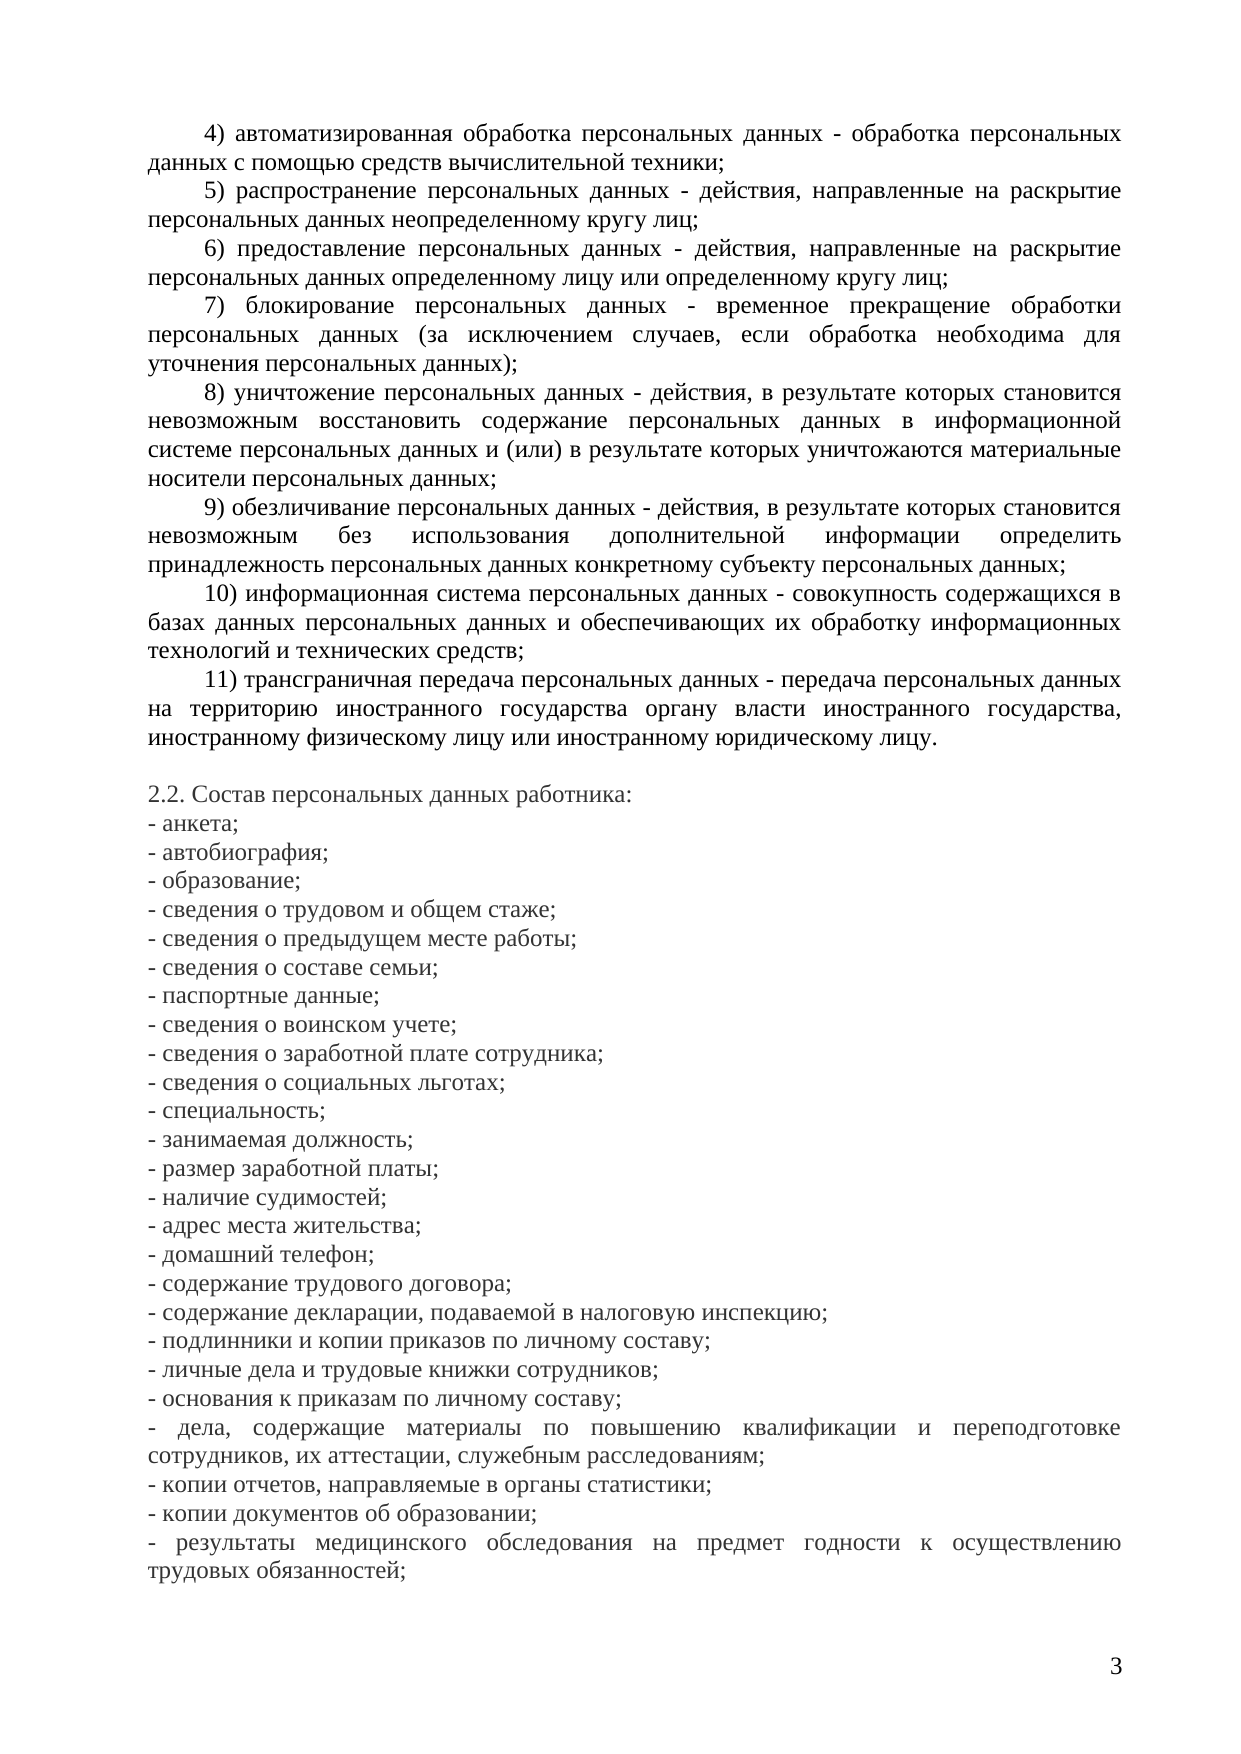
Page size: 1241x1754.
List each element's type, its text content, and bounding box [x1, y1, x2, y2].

text - содержание декларации, подаваемой в налоговую инспекцию; [148, 1297, 1122, 1326]
text - содержание трудового договора; [148, 1268, 1122, 1297]
text - личные дела и трудовые книжки сотрудников; [148, 1354, 1122, 1383]
text 2.2. Состав персональных данных работника: [148, 779, 1122, 808]
text - основания к приказам по личному составу; [148, 1383, 1122, 1412]
text - наличие судимостей; [148, 1182, 1122, 1211]
text 8) уничтожение персональных данных - действия, в результате которых становится невозможным восстановить содержание персональных данных в информационной системе персональных данных и (или) в результате которых уничтожаются материальные носители персональных данных; [148, 377, 1122, 492]
text - копии отчетов, направляемые в органы статистики; [148, 1469, 1122, 1498]
text - специальность; [148, 1096, 1122, 1124]
text 11) трансграничная передача персональных данных - передача персональных данных на территорию иностранного государства органу власти иностранного государства, иностранному физическому лицу или иностранному юридическому лицу. [148, 664, 1122, 751]
text 9) обезличивание персональных данных - действия, в результате которых становится невозможным без использования дополнительной информации определить принадлежность персональных данных конкретному субъекту персональных данных; [148, 492, 1122, 578]
text - паспортные данные; [148, 981, 1122, 1009]
text 5) распространение персональных данных - действия, направленные на раскрытие персональных данных неопределенному кругу лиц; [148, 176, 1122, 233]
text - дела, содержащие материалы по повышению квалификации и переподготовке сотрудников, их аттестации, служебным расследованиям; [148, 1412, 1122, 1469]
text - образование; [148, 866, 1122, 894]
text - результаты медицинского обследования на предмет годности к осуществлению трудовых обязанностей; [148, 1527, 1122, 1584]
text - анкета; [148, 808, 1122, 837]
text - сведения о социальных льготах; [148, 1067, 1122, 1096]
text - сведения о заработной плате сотрудника; [148, 1038, 1122, 1067]
text - сведения о предыдущем месте работы; [148, 923, 1122, 952]
text 7) блокирование персональных данных - временное прекращение обработки персональных данных (за исключением случаев, если обработка необходима для уточнения персональных данных); [148, 291, 1122, 377]
text - домашний телефон; [148, 1239, 1122, 1268]
text - копии документов об образовании; [148, 1498, 1122, 1527]
text - сведения о трудовом и общем стаже; [148, 894, 1122, 923]
text - сведения о составе семьи; [148, 952, 1122, 981]
text - автобиография; [148, 837, 1122, 866]
text 6) предоставление персональных данных - действия, направленные на раскрытие персональных данных определенному лицу или определенному кругу лиц; [148, 233, 1122, 291]
text - адрес места жительства; [148, 1211, 1122, 1239]
text 10) информационная система персональных данных - совокупность содержащихся в базах данных персональных данных и обеспечивающих их обработку информационных технологий и технических средств; [148, 578, 1122, 664]
text - сведения о воинском учете; [148, 1009, 1122, 1038]
text - размер заработной платы; [148, 1153, 1122, 1182]
text - подлинники и копии приказов по личному составу; [148, 1326, 1122, 1354]
text 4) автоматизированная обработка персональных данных - обработка персональных данных с помощью средств вычислительной техники; [148, 118, 1122, 176]
text - занимаемая должность; [148, 1124, 1122, 1153]
